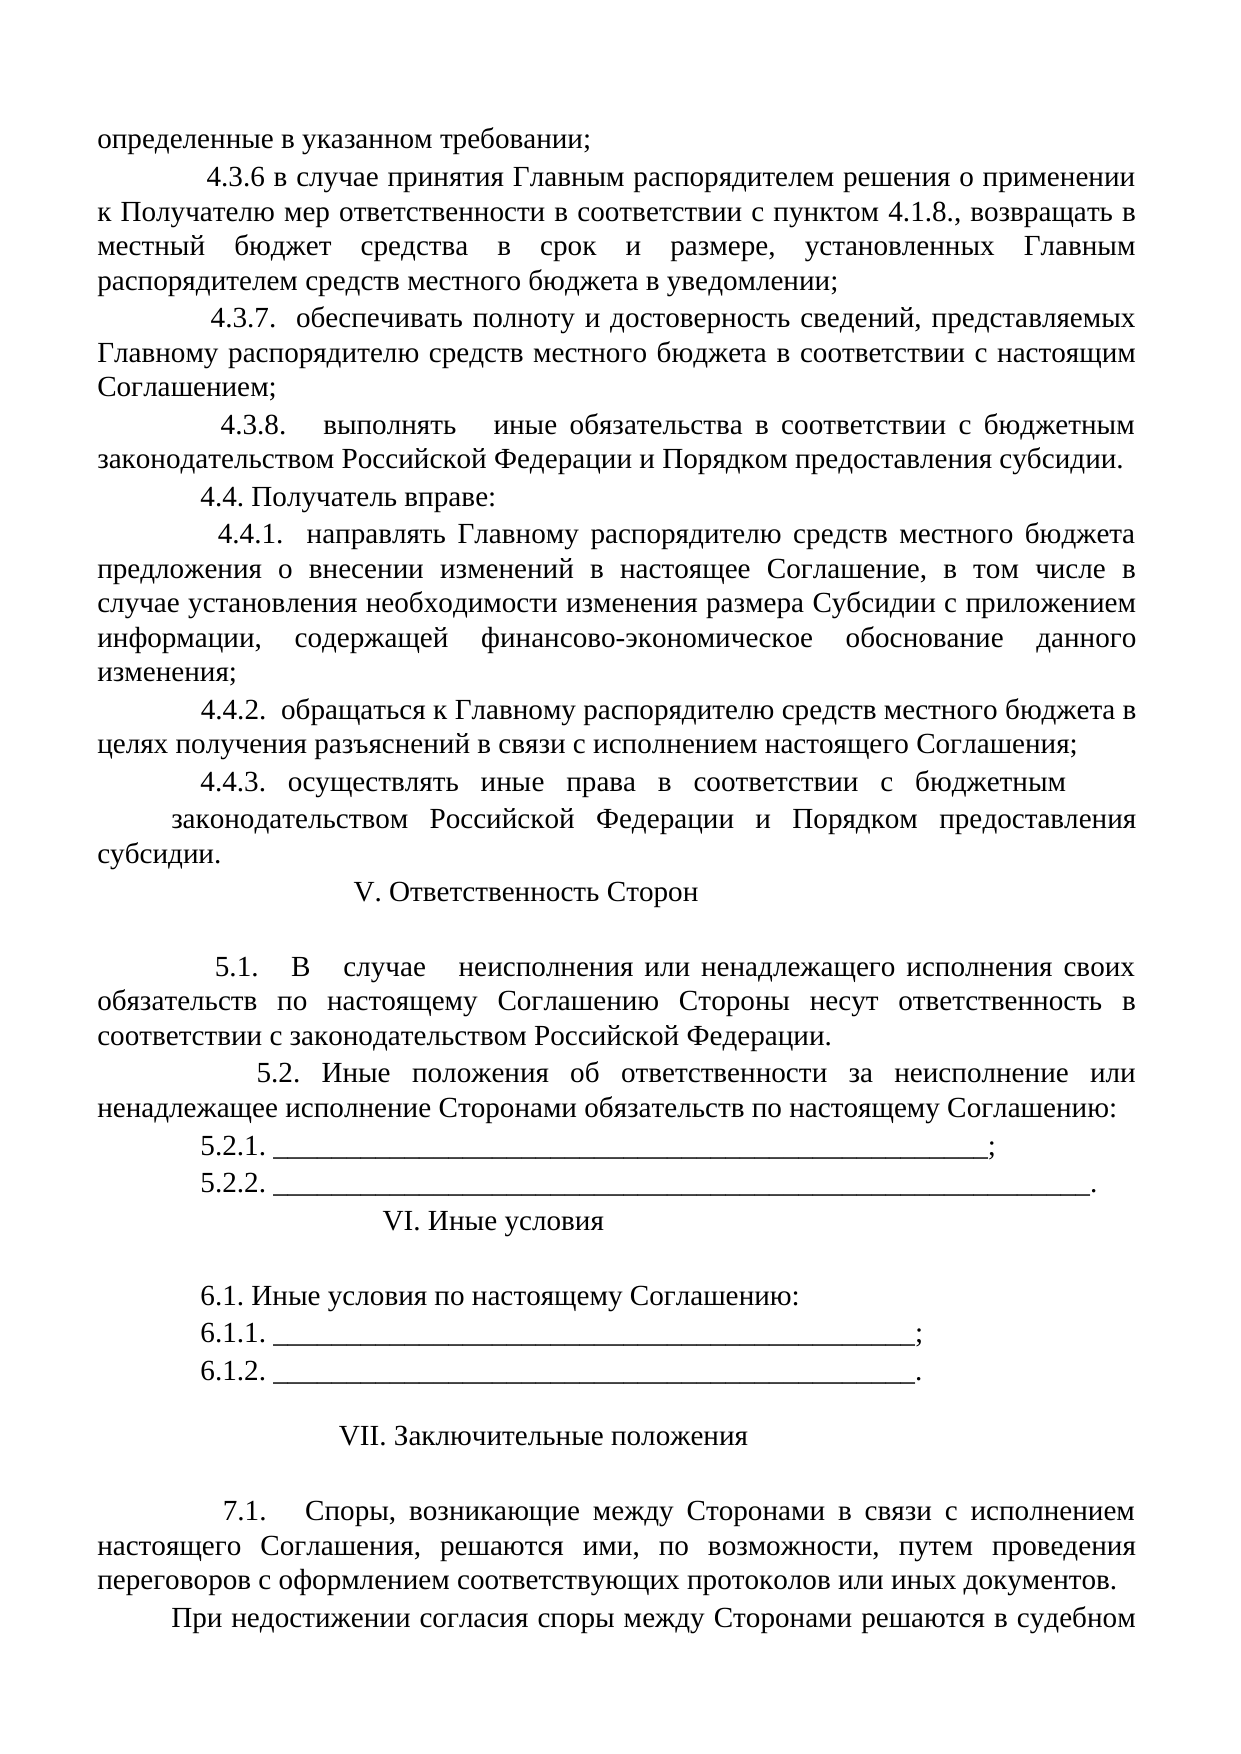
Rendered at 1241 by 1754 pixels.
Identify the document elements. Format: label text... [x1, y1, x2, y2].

text 4.3.8. выполнять иные обязательства в соответствии с бюджетным законодательством Российской Федерации и Порядком предоставления субсидии. [97, 407, 1137, 475]
text 5.2.1. _________________________________________________; [97, 1128, 1137, 1161]
text 6.1.1. ____________________________________________; [97, 1316, 1137, 1349]
text VI. Иные условия [97, 1203, 1137, 1236]
text 4.3.5.2. возвращать в местный бюджет Субсидию в размере и в сроки, определенные в указанном требовании; [97, 122, 1137, 155]
text При недостижении согласия споры между Сторонами решаются в судебном порядке. [97, 1600, 1137, 1633]
text 4.4.1. направлять Главному распорядителю средств местного бюджета предложения о внесении изменений в настоящее Соглашение, в том числе в случае установления необходимости изменения размера Субсидии с приложением информации, содержащей финансово-экономическое обоснование данного изменения; [97, 516, 1137, 688]
text 5.2. Иные положения об ответственности за неисполнение или ненадлежащее исполнение Сторонами обязательств по настоящему Соглашению: [97, 1056, 1137, 1123]
text 7.1. Споры, возникающие между Сторонами в связи с исполнением настоящего Соглашения, решаются ими, по возможности, путем проведения переговоров с оформлением соответствующих протоколов или иных документов. [97, 1493, 1137, 1596]
text законодательством Российской Федерации и Порядком предоставления субсидии. [97, 802, 1137, 870]
text 4.3.7. обеспечивать полноту и достоверность сведений, представляемых Главному распорядителю средств местного бюджета в соответствии с настоящим Соглашением; [97, 300, 1137, 403]
text 4.3.6 в случае принятия Главным распорядителем решения о применении к Получателю мер ответственности в соответствии с пунктом 4.1.8., возвращать в местный бюджет средства в срок и размере, установленных Главным распорядителем средств местного бюджета в уведомлении; [97, 159, 1137, 296]
text V. Ответственность Сторон [97, 874, 1137, 907]
text 4.4.3. осуществлять иные права в соответствии с бюджетным [97, 764, 1137, 798]
text 4.4.2. обращаться к Главному распорядителю средств местного бюджета в целях получения разъяснений в связи с исполнением настоящего Соглашения; [97, 692, 1137, 760]
text VII. Заключительные положения [97, 1418, 1137, 1452]
text 6.1. Иные условия по настоящему Соглашению: [97, 1278, 1137, 1312]
text 5.1. В случае неисполнения или ненадлежащего исполнения своих обязательств по настоящему Соглашению Стороны несут ответственность в соответствии с законодательством Российской Федерации. [97, 949, 1137, 1051]
text 6.1.2. ____________________________________________. [97, 1353, 1137, 1387]
text 5.2.2. ________________________________________________________. [97, 1165, 1137, 1199]
text 4.4. Получатель вправе: [97, 479, 1137, 512]
